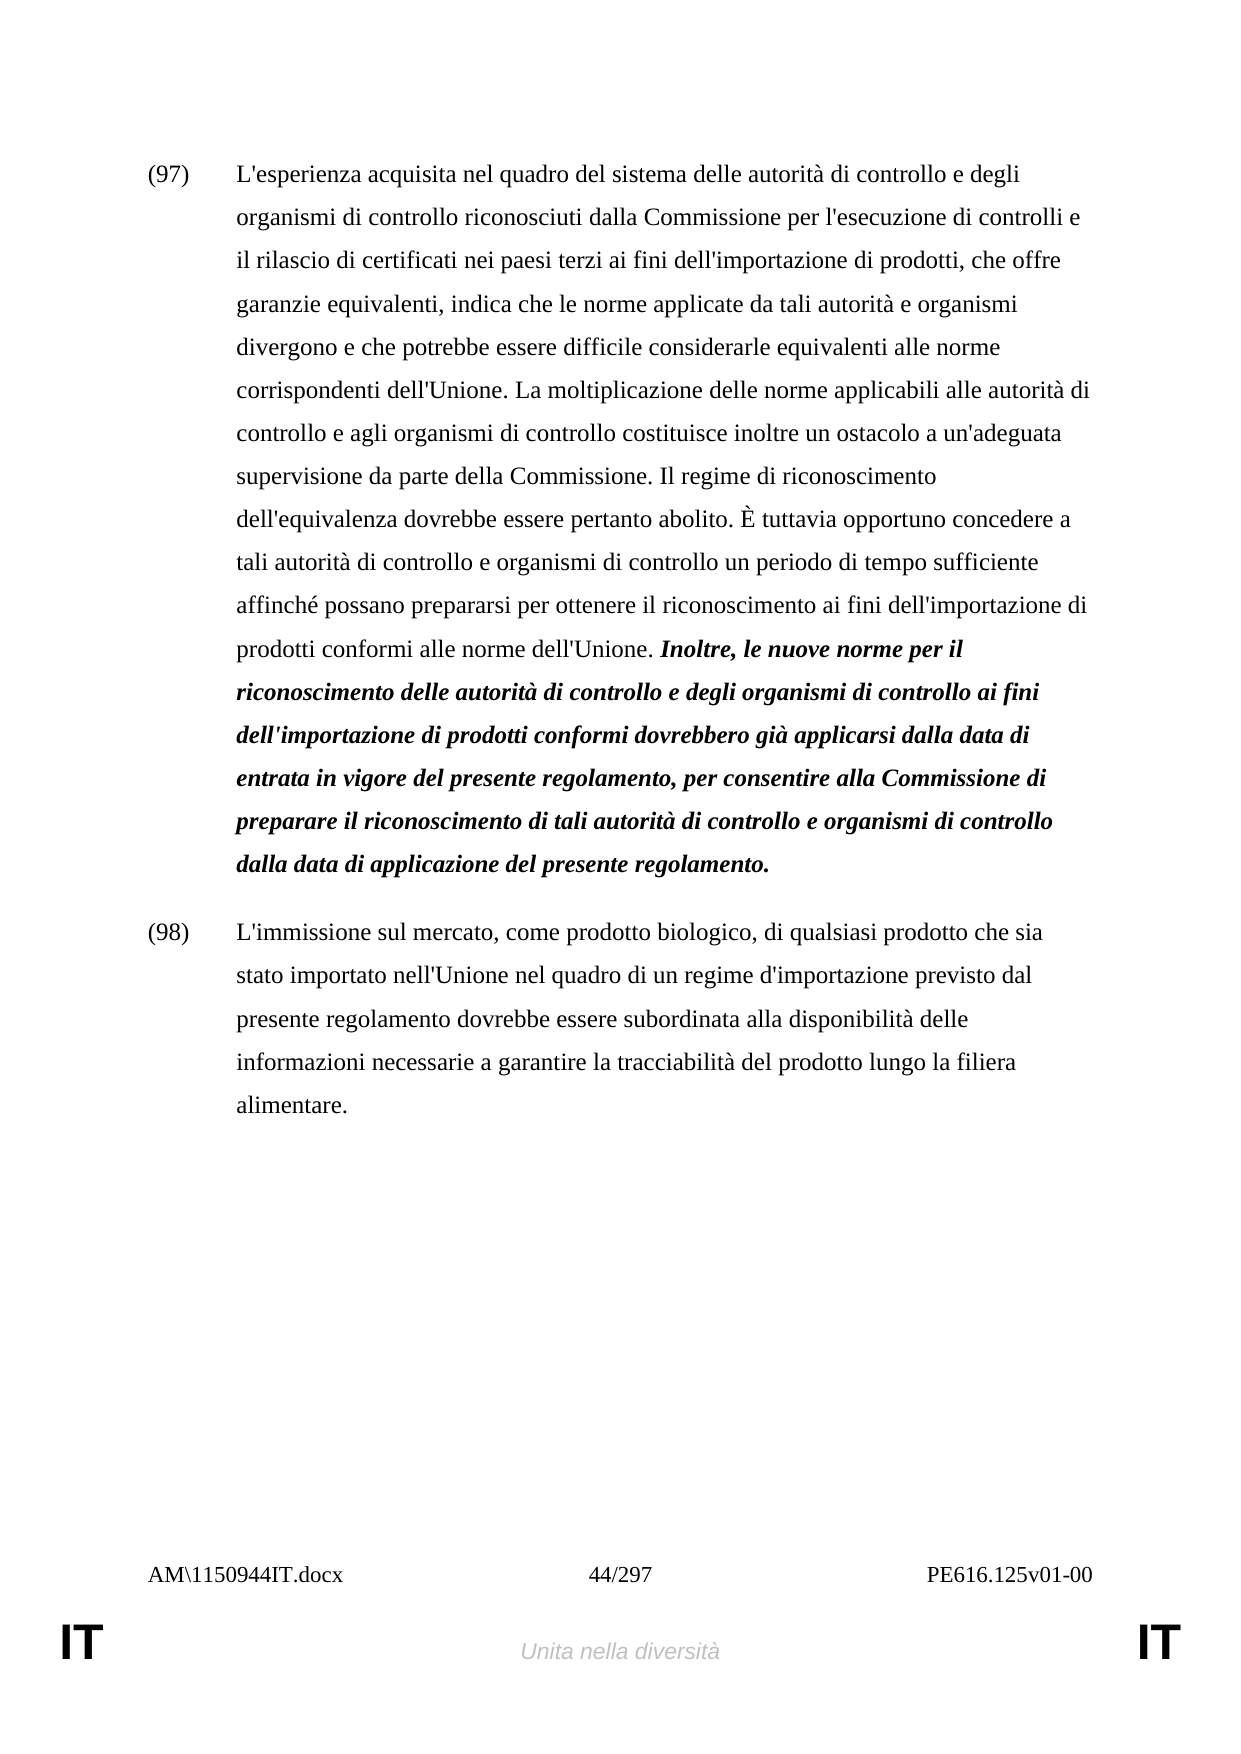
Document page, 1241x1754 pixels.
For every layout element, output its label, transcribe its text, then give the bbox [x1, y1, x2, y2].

text (97) L'esperienza acquisita nel quadro del sistema delle autorità di controllo e degli organismi di controllo riconosciuti dalla Commissione per l'esecuzione di controlli e il rilascio di certificati nei paesi terzi ai fini dell'importazione di prodotti, che offre garanzie equivalenti, indica che le norme applicate da tali autorità e organismi divergono e che potrebbe essere difficile considerarle equivalenti alle norme corrispondenti dell'Unione. La moltiplicazione delle norme applicabili alle autorità di controllo e agli organismi di controllo costituisce inoltre un ostacolo a un'adeguata supervisione da parte della Commissione. Il regime di riconoscimento dell'equivalenza dovrebbe essere pertanto abolito. È tuttavia opportuno concedere a tali autorità di controllo e organismi di controllo un periodo di tempo sufficiente affinché possano prepararsi per ottenere il riconoscimento ai fini dell'importazione di prodotti conformi alle norme dell'Unione. Inoltre, le nuove norme per il riconoscimento delle autorità di controllo e degli organismi di controllo ai fini dell'importazione di prodotti conformi dovrebbero già applicarsi dalla data di entrata in vigore del presente regolamento, per consentire alla Commissione di preparare il riconoscimento di tali autorità di controllo e organismi di controllo dalla data di applicazione del presente regolamento. [148, 159, 1092, 878]
text (98) L'immissione sul mercato, come prodotto biologico, di qualsiasi prodotto che sia stato importato nell'Unione nel quadro di un regime d'importazione previsto dal presente regolamento dovrebbe essere subordinata alla disponibilità delle informazioni necessarie a garantire la tracciabilità del prodotto lungo la filiera alimentare. [148, 917, 1092, 1119]
